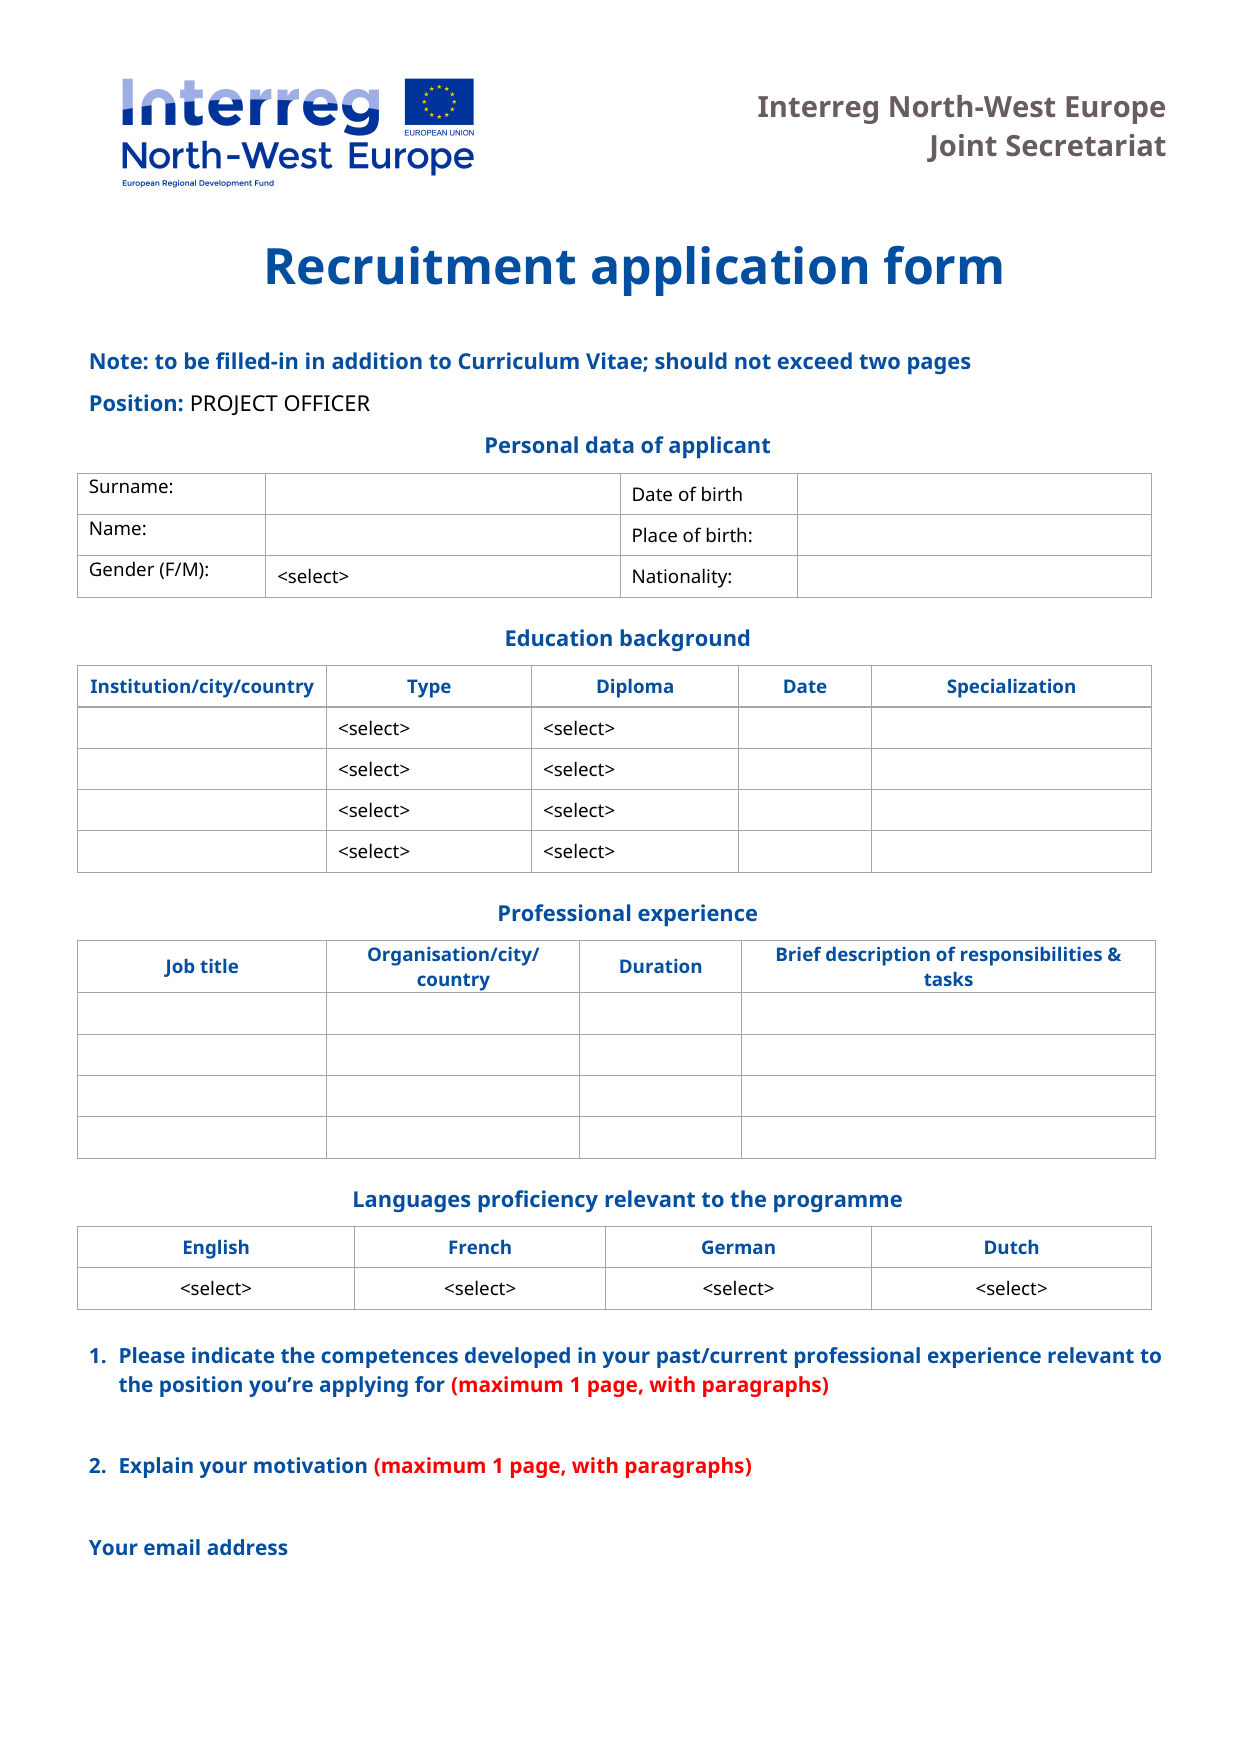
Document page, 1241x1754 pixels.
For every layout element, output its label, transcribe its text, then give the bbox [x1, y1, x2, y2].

table_header French [355, 1227, 605, 1267]
table_cell [872, 831, 1151, 872]
table_header Date [739, 666, 871, 706]
text Professional experience [89, 898, 1166, 928]
table_header Duration [580, 941, 741, 992]
table_cell [327, 1076, 579, 1116]
table_header [798, 474, 1151, 514]
table_cell [78, 1035, 326, 1075]
text Education background [89, 623, 1166, 652]
table_header Specialization [872, 666, 1151, 706]
table_cell [78, 790, 326, 830]
table_cell [580, 1117, 741, 1158]
table_cell Gender (F/M): [78, 556, 265, 597]
table_cell [739, 790, 871, 830]
text Personal data of applicant [89, 430, 1166, 460]
table_cell [327, 831, 531, 872]
table_cell [78, 1117, 326, 1158]
table_cell [532, 708, 738, 748]
table_cell [742, 1117, 1155, 1158]
table_header English [78, 1227, 354, 1267]
table_cell [798, 515, 1151, 555]
table_header [266, 474, 620, 514]
table_cell [739, 708, 871, 748]
table_cell [355, 1268, 605, 1309]
table_cell [327, 790, 531, 830]
table_cell Name: [78, 515, 265, 555]
table_header Type [327, 666, 531, 706]
table_cell [580, 1076, 741, 1116]
table_cell [327, 749, 531, 789]
table_cell [266, 515, 620, 555]
table_cell [327, 1035, 579, 1075]
table_cell [532, 749, 738, 789]
table_cell [872, 1268, 1151, 1309]
list Explain your motivation (maximum 1 page, with paragraphs) [89, 1452, 1166, 1480]
text 1. Please indicate the competences developed in your past/current professional experience relevant to the position you’re applying for (maximum 1 page, with paragraphs) [89, 1341, 1166, 1398]
table_header Organisation/city/country [327, 941, 579, 992]
table_cell [606, 1268, 871, 1309]
table_header Date of birth [621, 474, 797, 514]
table_cell [78, 1268, 354, 1309]
table_cell [266, 556, 620, 597]
picture [88, 44, 508, 203]
table_cell [580, 993, 741, 1033]
text Your email address [89, 1533, 1166, 1562]
table_header Institution/city/country [78, 666, 326, 706]
table_cell [532, 790, 738, 830]
text Recruitment application form [89, 231, 1181, 299]
table_header German [606, 1227, 871, 1267]
table_header Surname: [78, 474, 265, 514]
table_header Brief description of responsibilities & tasks [742, 941, 1155, 992]
table_cell [78, 1076, 326, 1116]
table_cell [742, 993, 1155, 1033]
text Note: to be filled-in in addition to Curriculum Vitae; should not exceed two pages [89, 346, 1166, 376]
table_cell [78, 749, 326, 789]
table_cell [742, 1076, 1155, 1116]
table_cell Place of birth: [621, 515, 797, 555]
table_header Dutch [872, 1227, 1151, 1267]
table_cell [872, 790, 1151, 830]
table_cell [742, 1035, 1155, 1075]
table_cell [327, 708, 531, 748]
text Languages proficiency relevant to the programme [89, 1184, 1166, 1213]
table_cell [580, 1035, 741, 1075]
table_cell [532, 831, 738, 872]
table_cell [78, 993, 326, 1033]
table_cell [327, 1117, 579, 1158]
table_cell [739, 749, 871, 789]
table_cell [798, 556, 1151, 597]
table_cell [78, 708, 326, 748]
table_header Job title [78, 941, 326, 992]
text Position: [89, 388, 1166, 418]
table_cell [327, 993, 579, 1033]
table_cell [78, 831, 326, 872]
table_header Diploma [532, 666, 738, 706]
table_cell [872, 749, 1151, 789]
table_cell Nationality: [621, 556, 797, 597]
table_cell [739, 831, 871, 872]
table_cell [872, 708, 1151, 748]
